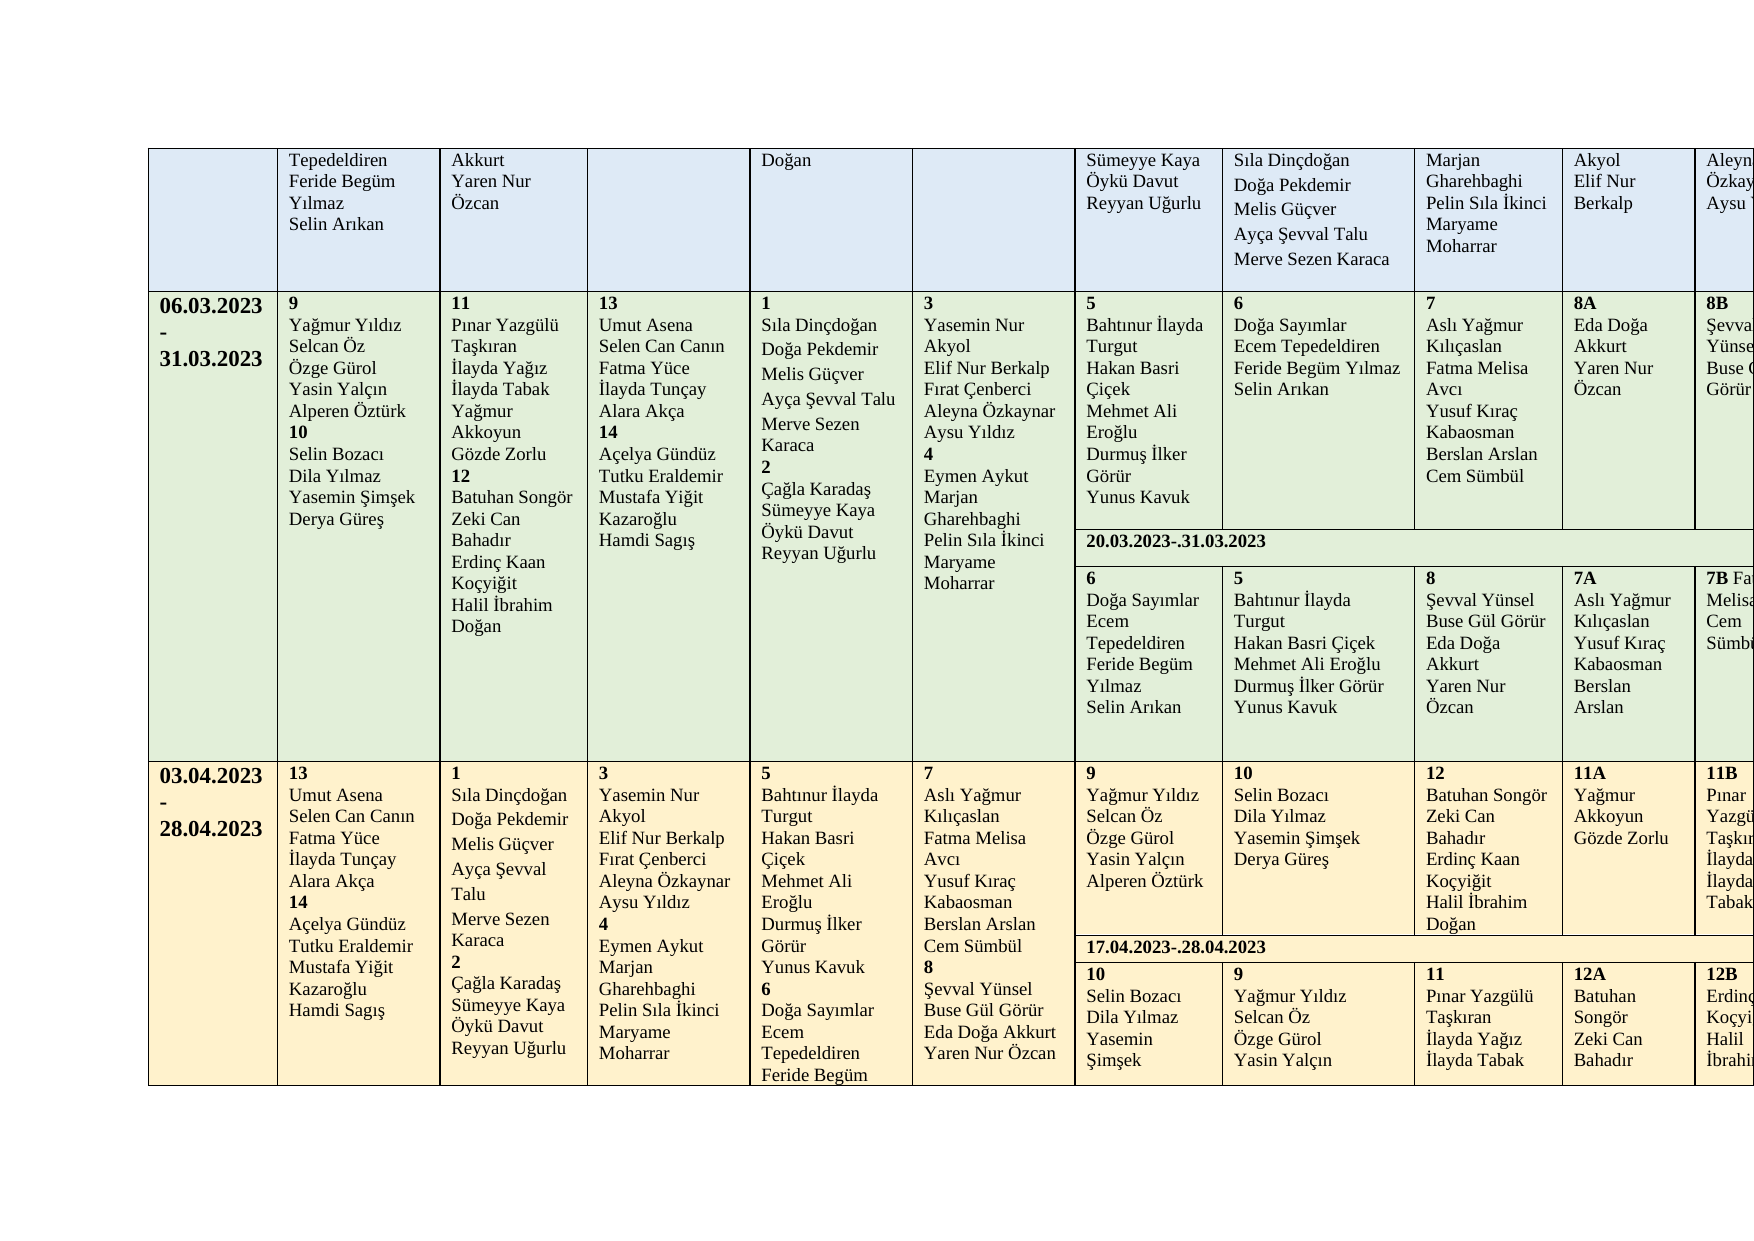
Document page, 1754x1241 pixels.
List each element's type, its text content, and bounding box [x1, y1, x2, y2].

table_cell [1696, 963, 1753, 1085]
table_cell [1415, 149, 1562, 291]
table_cell 20.03.2023-.31.03.2023 [1076, 530, 1753, 566]
table_cell 06.03.2023-31.03.2023 [149, 292, 277, 761]
table_cell 17.04.2023-.28.04.2023 [1076, 936, 1753, 962]
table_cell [1223, 963, 1414, 1085]
table_cell 7A Aslı Yağmur Kılıçaslan Yusuf Kıraç Kabaosman Berslan Arslan [1563, 567, 1694, 761]
table_cell 12 Batuhan Songör Zeki Can Bahadır Erdinç Kaan Koçyiğit Halil İbrahim Doğan [1415, 762, 1562, 934]
table_cell 7 Aslı Yağmur Kılıçaslan Fatma Melisa Avcı Yusuf Kıraç Kabaosman Berslan Arslan Cem Sümbül [1415, 292, 1562, 529]
table_cell 13 Umut Asena Selen Can Canın Fatma Yüce İlayda Tunçay Alara Akça 14 Açelya Gündüz Tutku Eraldemir Mustafa Yiğit Kazaroğlu Hamdi Sagış [278, 762, 439, 1085]
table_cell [1076, 149, 1222, 291]
table_cell 1 Sıla Dinçdoğan Doğa Pekdemir Melis Güçver Ayça Şevval Talu Merve Sezen Karaca 2 Çağla Karadaş Sümeyye Kaya Öykü Davut Reyyan Uğurlu [441, 762, 587, 1085]
table_cell 6 Doğa Sayımlar Ecem Tepedeldiren Feride Begüm Yılmaz Selin Arıkan [1223, 292, 1414, 529]
table_cell 6 Doğa Sayımlar Ecem Tepedeldiren Feride Begüm Yılmaz Selin Arıkan [1076, 567, 1222, 761]
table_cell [1563, 963, 1694, 1085]
table_cell 3 Yasemin Nur Akyol Elif Nur Berkalp Fırat Çenberci Aleyna Özkaynar Aysu Yıldız 4 Eymen Aykut Marjan Gharehbaghi Pelin Sıla İkinci Maryame Moharrar [913, 292, 1074, 761]
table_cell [1076, 963, 1222, 1085]
table_cell 8B Şevval Yünsel Buse Gül Görür [1696, 292, 1753, 529]
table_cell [1563, 149, 1694, 291]
table_cell 5 Bahtınur İlayda Turgut Hakan Basri Çiçek Mehmet Ali Eroğlu Durmuş İlker Görür Yunus Kavuk [1076, 292, 1222, 529]
table_cell 5 Bahtınur İlayda Turgut Hakan Basri Çiçek Mehmet Ali Eroğlu Durmuş İlker Görür Yunus Kavuk [1223, 567, 1414, 761]
table_cell 10 Selin Bozacı Dila Yılmaz Yasemin Şimşek Derya Güreş [1223, 762, 1414, 934]
table_cell 7B Fatma Melisa Avcı Cem Sümbül [1696, 567, 1753, 761]
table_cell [1415, 963, 1562, 1085]
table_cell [1696, 149, 1753, 291]
table_cell 8A Eda Doğa Akkurt Yaren Nur Özcan [1563, 292, 1694, 529]
table_cell 9 Yağmur Yıldız Selcan Öz Özge Gürol Yasin Yalçın Alperen Öztürk 10 Selin Bozacı Dila Yılmaz Yasemin Şimşek Derya Güreş [278, 292, 439, 761]
table_cell 1 Sıla Dinçdoğan Doğa Pekdemir Melis Güçver Ayça Şevval Talu Merve Sezen Karaca 2 Çağla Karadaş Sümeyye Kaya Öykü Davut Reyyan Uğurlu [751, 292, 912, 761]
table_cell 8 Şevval Yünsel Buse Gül Görür Eda Doğa Akkurt Yaren Nur Özcan [1415, 567, 1562, 761]
table_cell 13 Umut Asena Selen Can Canın Fatma Yüce İlayda Tunçay Alara Akça 14 Açelya Gündüz Tutku Eraldemir Mustafa Yiğit Kazaroğlu Hamdi Sagış [588, 292, 749, 761]
table_cell 9 Yağmur Yıldız Selcan Öz Özge Gürol Yasin Yalçın Alperen Öztürk [1076, 762, 1222, 934]
table_cell 11B Pınar Yazgülü Taşkıran İlayda Yağız İlayda Tabak [1696, 762, 1753, 934]
table_cell 3 Yasemin Nur Akyol Elif Nur Berkalp Fırat Çenberci Aleyna Özkaynar Aysu Yıldız 4 Eymen Aykut Marjan Gharehbaghi Pelin Sıla İkinci Maryame Moharrar [588, 762, 749, 1085]
table_cell 11A Yağmur Akkoyun Gözde Zorlu [1563, 762, 1694, 934]
table_cell 03.04.2023-28.04.2023 [149, 762, 277, 1085]
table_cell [1223, 149, 1414, 291]
